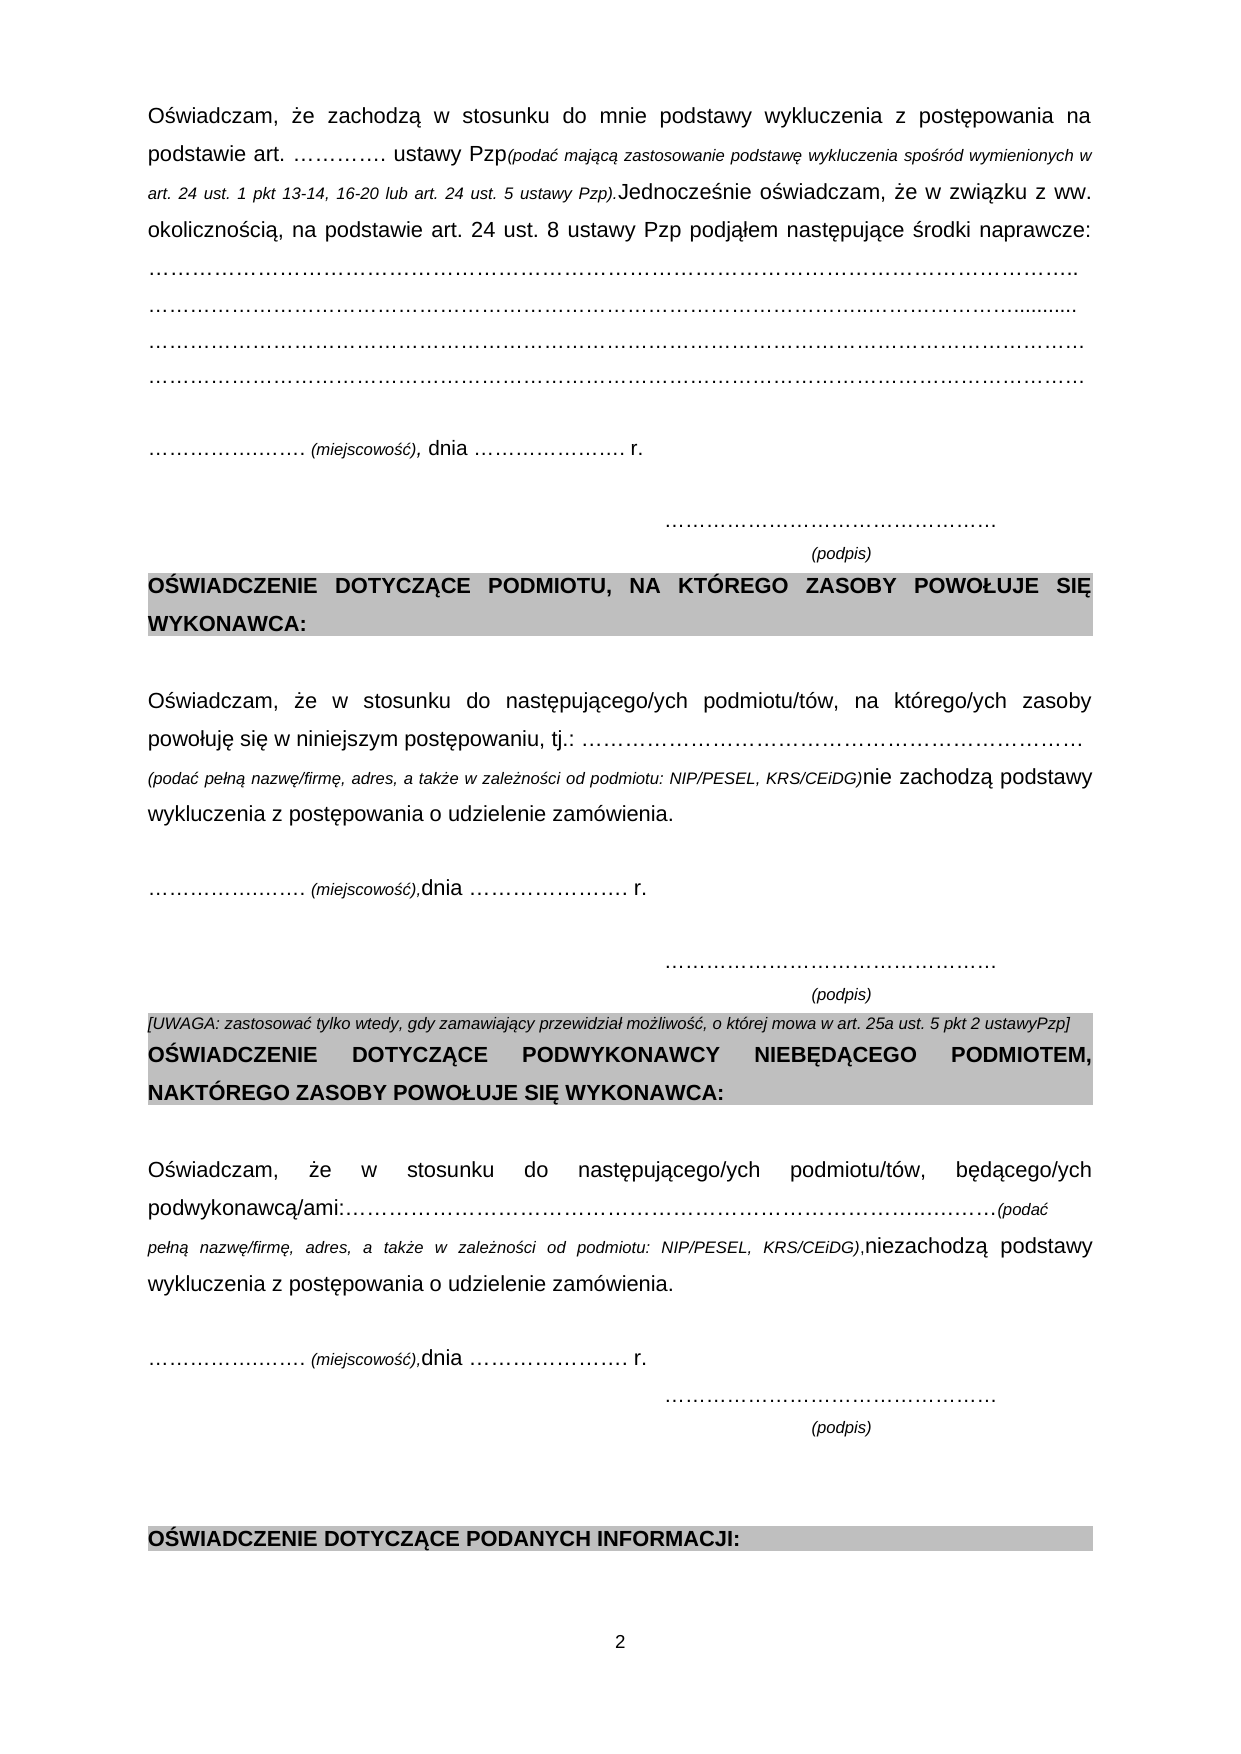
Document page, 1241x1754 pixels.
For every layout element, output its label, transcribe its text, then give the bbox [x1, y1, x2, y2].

text …………….……. (miejscowość), dnia …………………. r. [148, 436, 1093, 460]
text Oświadczam, że zachodzą w stosunku do mnie podstawy wykluczenia z postępowania na podstawie art. …………. ustawy Pzp(podać mającą zastosowanie podstawę wykluczenia spośród wymienionych w art. 24 ust. 1 pkt 13-14, 16-20 lub art. 24 ust. 5 ustawy Pzp).Jednocześnie oświadczam, że w związku z ww. okolicznością, na podstawie art. 24 ust. 8 ustawy Pzp podjąłem następujące środki naprawcze: ……………………………………………………………………………………………………………….. [148, 103, 1093, 280]
text ………………………………………… [148, 508, 1093, 532]
text ………………………………………… [148, 949, 1093, 973]
text (podpis) [738, 985, 1093, 1004]
text Oświadczam, że w stosunku do następującego/ych podmiotu/tów, będącego/ych podwykonawcą/ami:……………………………………………………………………..….……(podać pełną nazwę/firmę, adres, a także w zależności od podmiotu: NIP/PESEL, KRS/CEiDG),niezachodzą podstawy wykluczenia z postępowania o udzielenie zamówienia. [148, 1157, 1093, 1296]
text OŚWIADCZENIE DOTYCZĄCE PODMIOTU, NA KTÓREGO ZASOBY POWOŁUJE SIĘ WYKONAWCA: [148, 573, 1093, 636]
text Oświadczam, że w stosunku do następującego/ych podmiotu/tów, na którego/ych zasoby powołuję się w niniejszym postępowaniu, tj.: ……………………………………………………………(podać pełną nazwę/firmę, adres, a także w zależności od podmiotu: NIP/PESEL, KRS/CEiDG)nie zachodzą podstawy wykluczenia z postępowania o udzielenie zamówienia. [148, 688, 1093, 827]
text OŚWIADCZENIE DOTYCZĄCE PODANYCH INFORMACJI: [148, 1526, 1093, 1551]
text [UWAGA: zastosować tylko wtedy, gdy zamawiający przewidział możliwość, o której mowa w art. 25a ust. 5 pkt 2 ustawyPzp] [148, 1013, 1093, 1033]
text (podpis) [738, 544, 1093, 563]
text …………….……. (miejscowość),dnia …………………. r. [148, 875, 1093, 900]
text OŚWIADCZENIE DOTYCZĄCE PODWYKONAWCY NIEBĘDĄCEGO PODMIOTEM, NAKTÓREGO ZASOBY POWOŁUJE SIĘ WYKONAWCA: [148, 1042, 1093, 1105]
text …………………………………………………………………………………………..…………………...........……………………………………………………………………………………………………………………………………………………………………………………………………………………………………………… [148, 292, 1093, 388]
text (podpis) [738, 1418, 1093, 1437]
text ………………………………………… [148, 1382, 1093, 1406]
text …………….……. (miejscowość),dnia …………………. r. [148, 1344, 1093, 1370]
